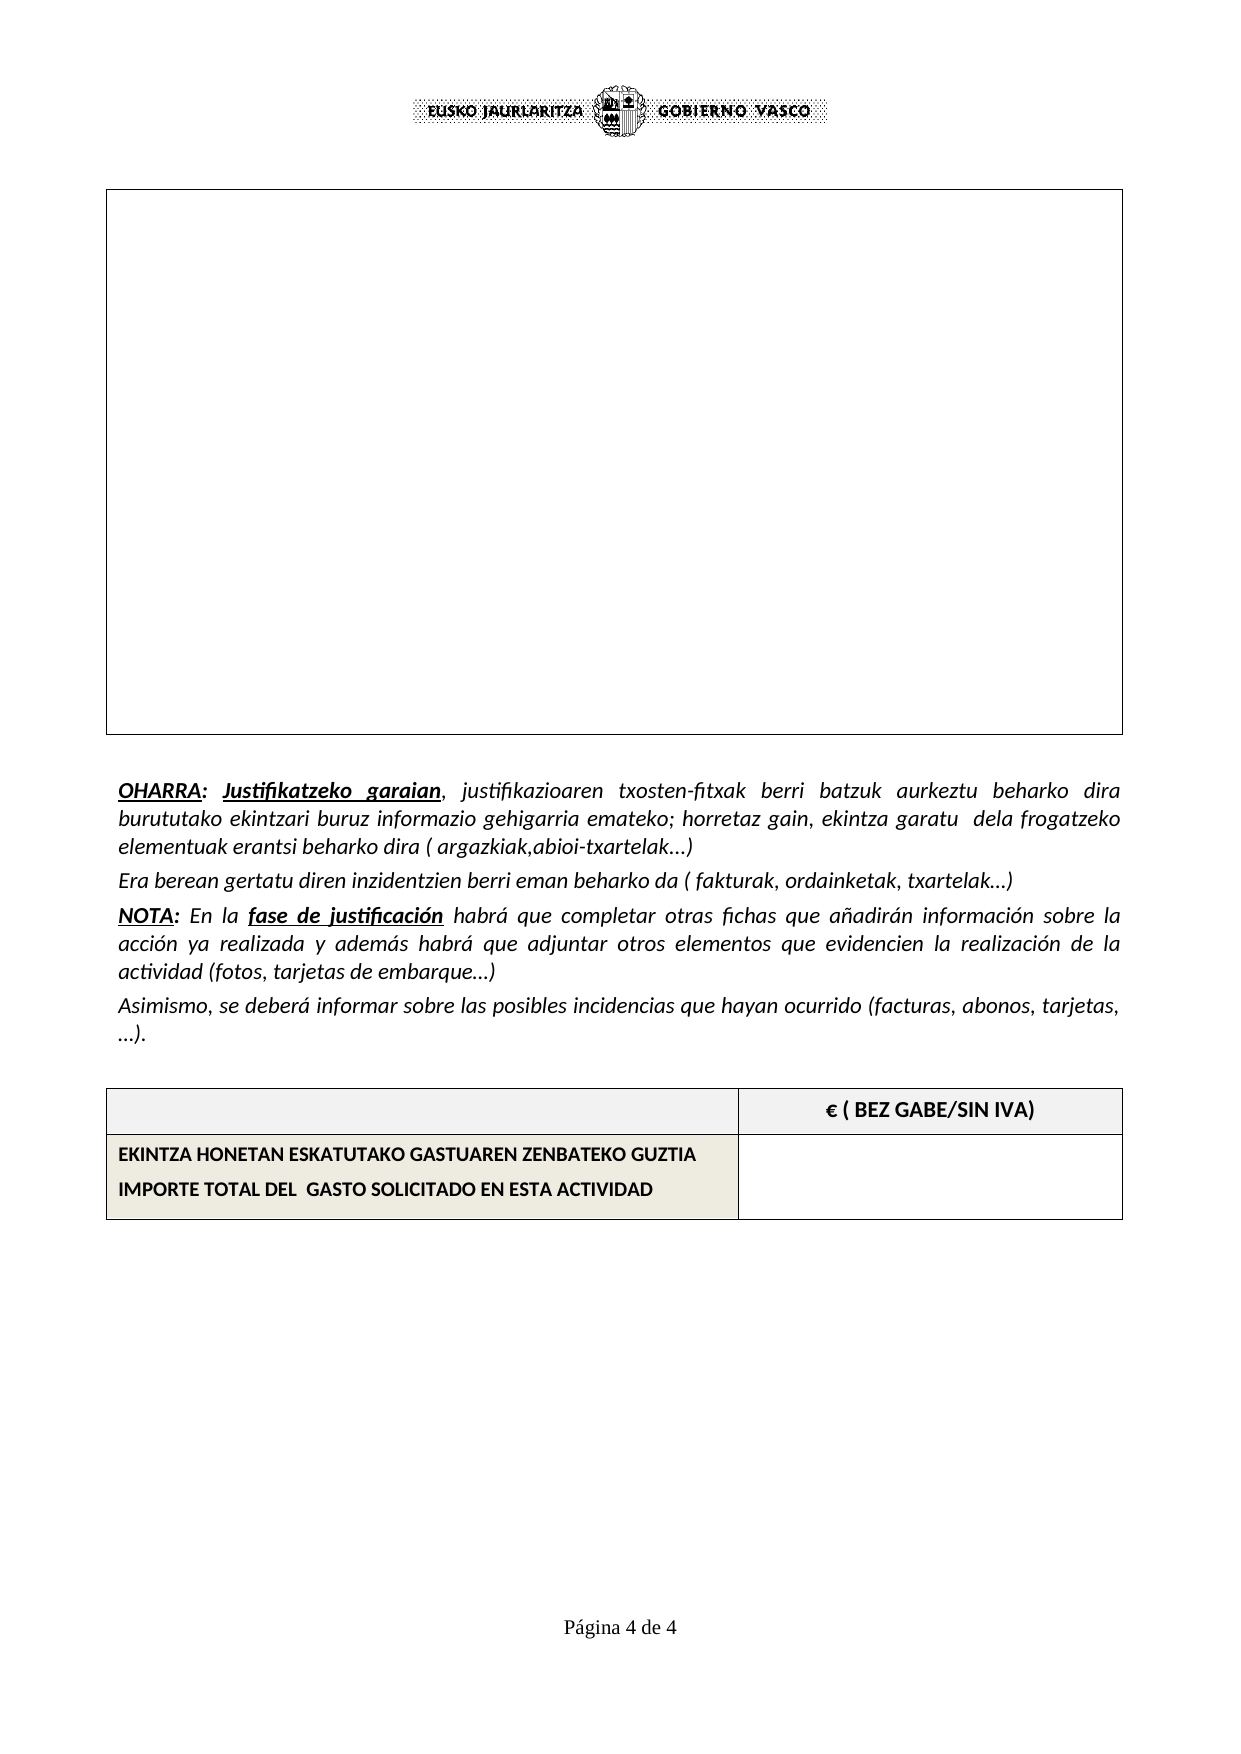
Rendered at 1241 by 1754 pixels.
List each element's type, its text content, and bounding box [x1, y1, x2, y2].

text Asimismo, se deberá informar sobre las posibles incidencias que hayan ocurrido (facturas, abonos, tarjetas,…). [118, 991, 1122, 1047]
table_cell [739, 1135, 1122, 1218]
table_header [107, 1089, 738, 1133]
table_cell EKINTZA HONETAN ESKATUTAKO GASTUAREN ZENBATEKO GUZTIA IMPORTE TOTAL DEL GASTO SOLICITADO EN ESTA ACTIVIDAD [107, 1135, 738, 1218]
text Era berean gertatu diren inzidentzien berri eman beharko da ( fakturak, ordainketak, txartelak…) [118, 867, 1122, 894]
picture [413, 85, 827, 137]
table_header € ( BEZ GABE/SIN IVA) [739, 1089, 1122, 1133]
text NOTA: En la fase de justificación habrá que completar otras fichas que añadirán información sobre la acción ya realizada y además habrá que adjuntar otros elementos que evidencien la realización de la actividad (fotos, tarjetas de embarque…) [118, 901, 1122, 985]
text OHARRA: Justifikatzeko garaian, justifikazioaren txosten-fitxak berri batzuk aurkeztu beharko dira burututako ekintzari buruz informazio gehigarria emateko; horretaz gain, ekintza garatu dela frogatzeko elementuak erantsi beharko dira ( argazkiak,abioi-txartelak...) [118, 776, 1122, 860]
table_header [107, 190, 1122, 734]
